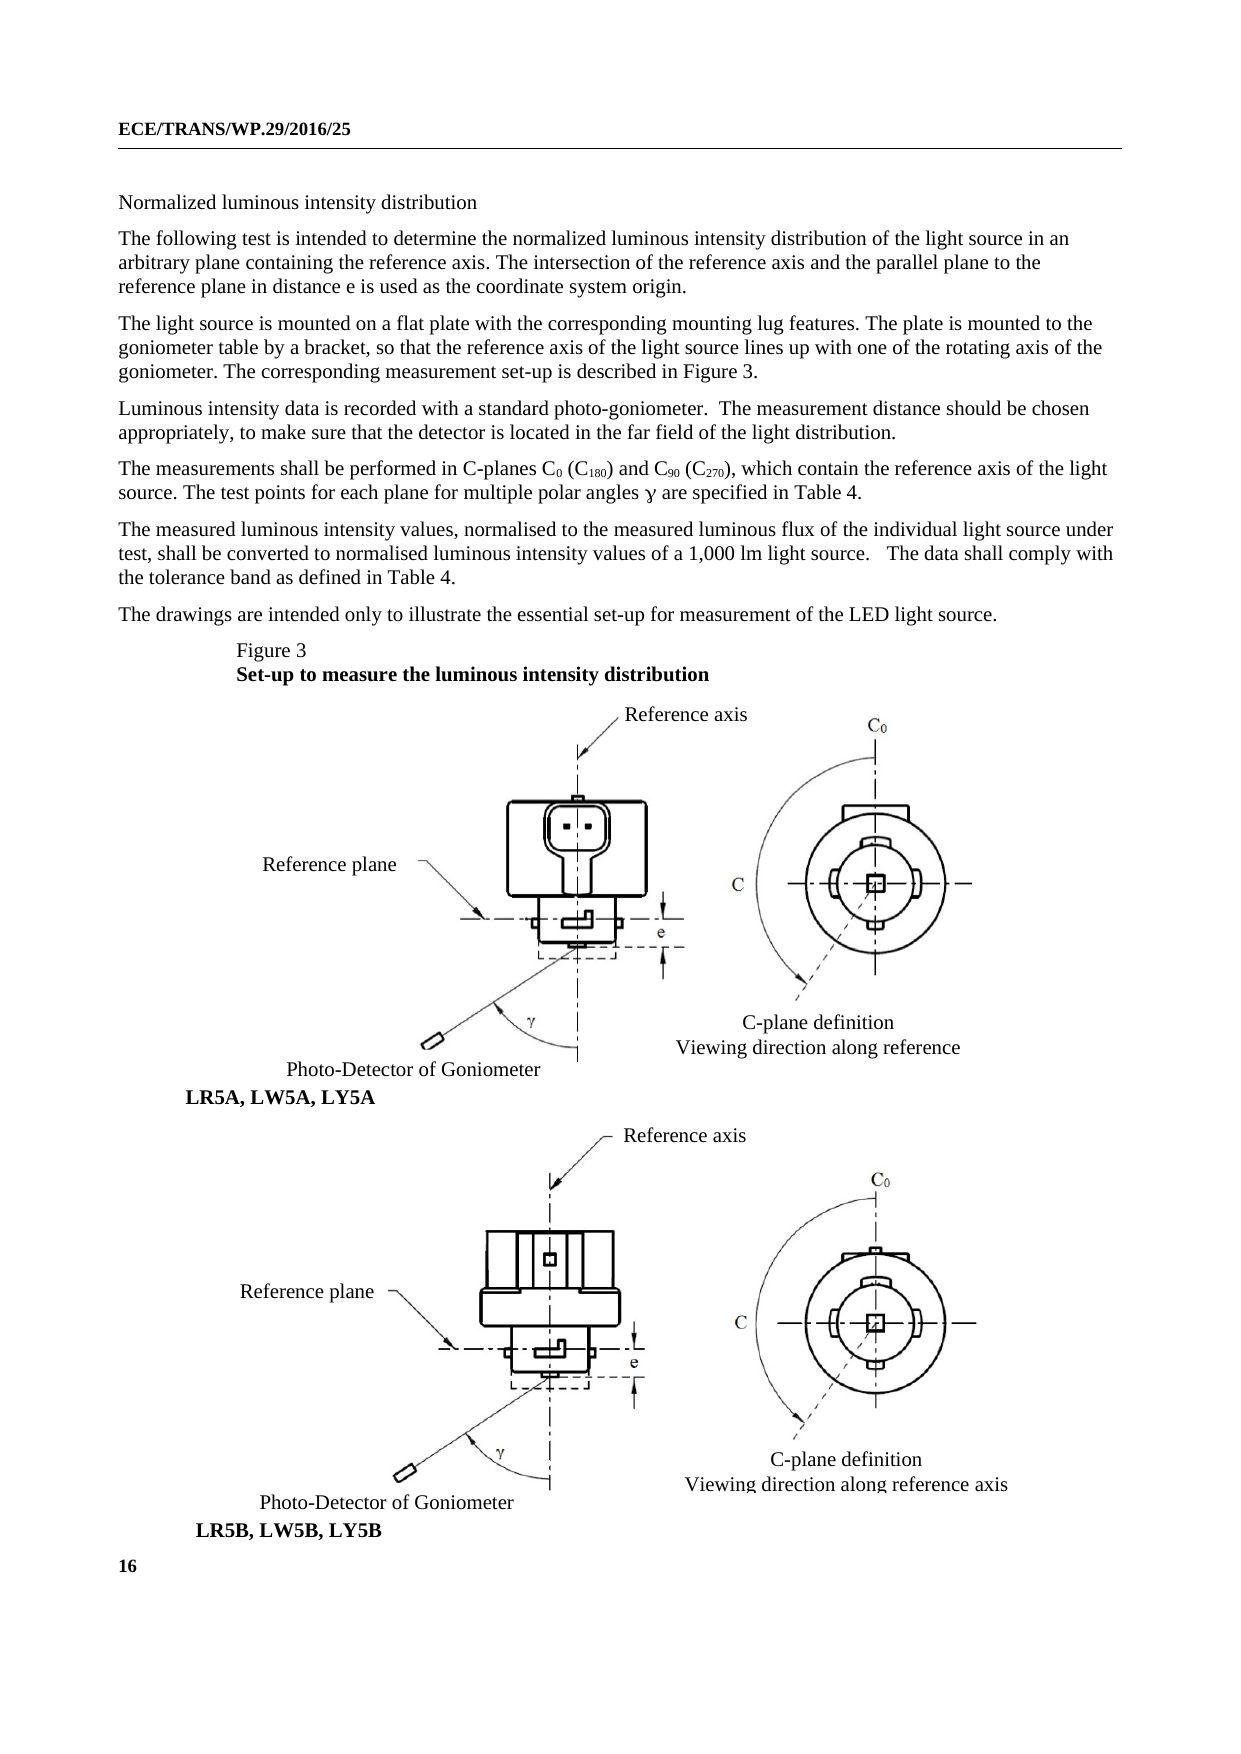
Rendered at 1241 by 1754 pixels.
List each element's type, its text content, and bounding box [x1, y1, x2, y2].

text Normalized luminous intensity distribution [118, 190, 1122, 214]
text The following test is intended to determine the normalized luminous intensity distribution of the light source in an arbitrary plane containing the reference axis. The intersection of the reference axis and the parallel plane to the reference plane in distance e is used as the coordinate system origin. [118, 226, 1122, 298]
text The drawings are intended only to illustrate the essential set-up for measurement of the LED light source. [118, 602, 1122, 626]
text The measured luminous intensity values, normalised to the measured luminous flux of the individual light source under test, shall be converted to normalised luminous intensity values of a 1,000 lm light source. The data shall comply with the tolerance band as defined in Table 4. [118, 517, 1122, 589]
picture [332, 1106, 978, 1498]
text The measurements shall be performed in C-planes C0 (C180) and C90 (C270), which contain the reference axis of the light source. The test points for each plane for multiple polar angles are specified in Table 4. [118, 456, 1122, 504]
text Figure 3 [236, 638, 1122, 662]
picture [380, 692, 975, 1065]
text Set-up to measure the luminous intensity distribution [236, 662, 1122, 686]
text Luminous intensity data is recorded with a standard photo-goniometer. The measurement distance should be chosen appropriately, to make sure that the detector is located in the far field of the light distribution. [118, 396, 1122, 444]
text The light source is mounted on a flat plate with the corresponding mounting lug features. The plate is mounted to the goniometer table by a bracket, so that the reference axis of the light source lines up with one of the rotating axis of the goniometer. The corresponding measurement set-up is described in Figure 3. [118, 311, 1122, 383]
